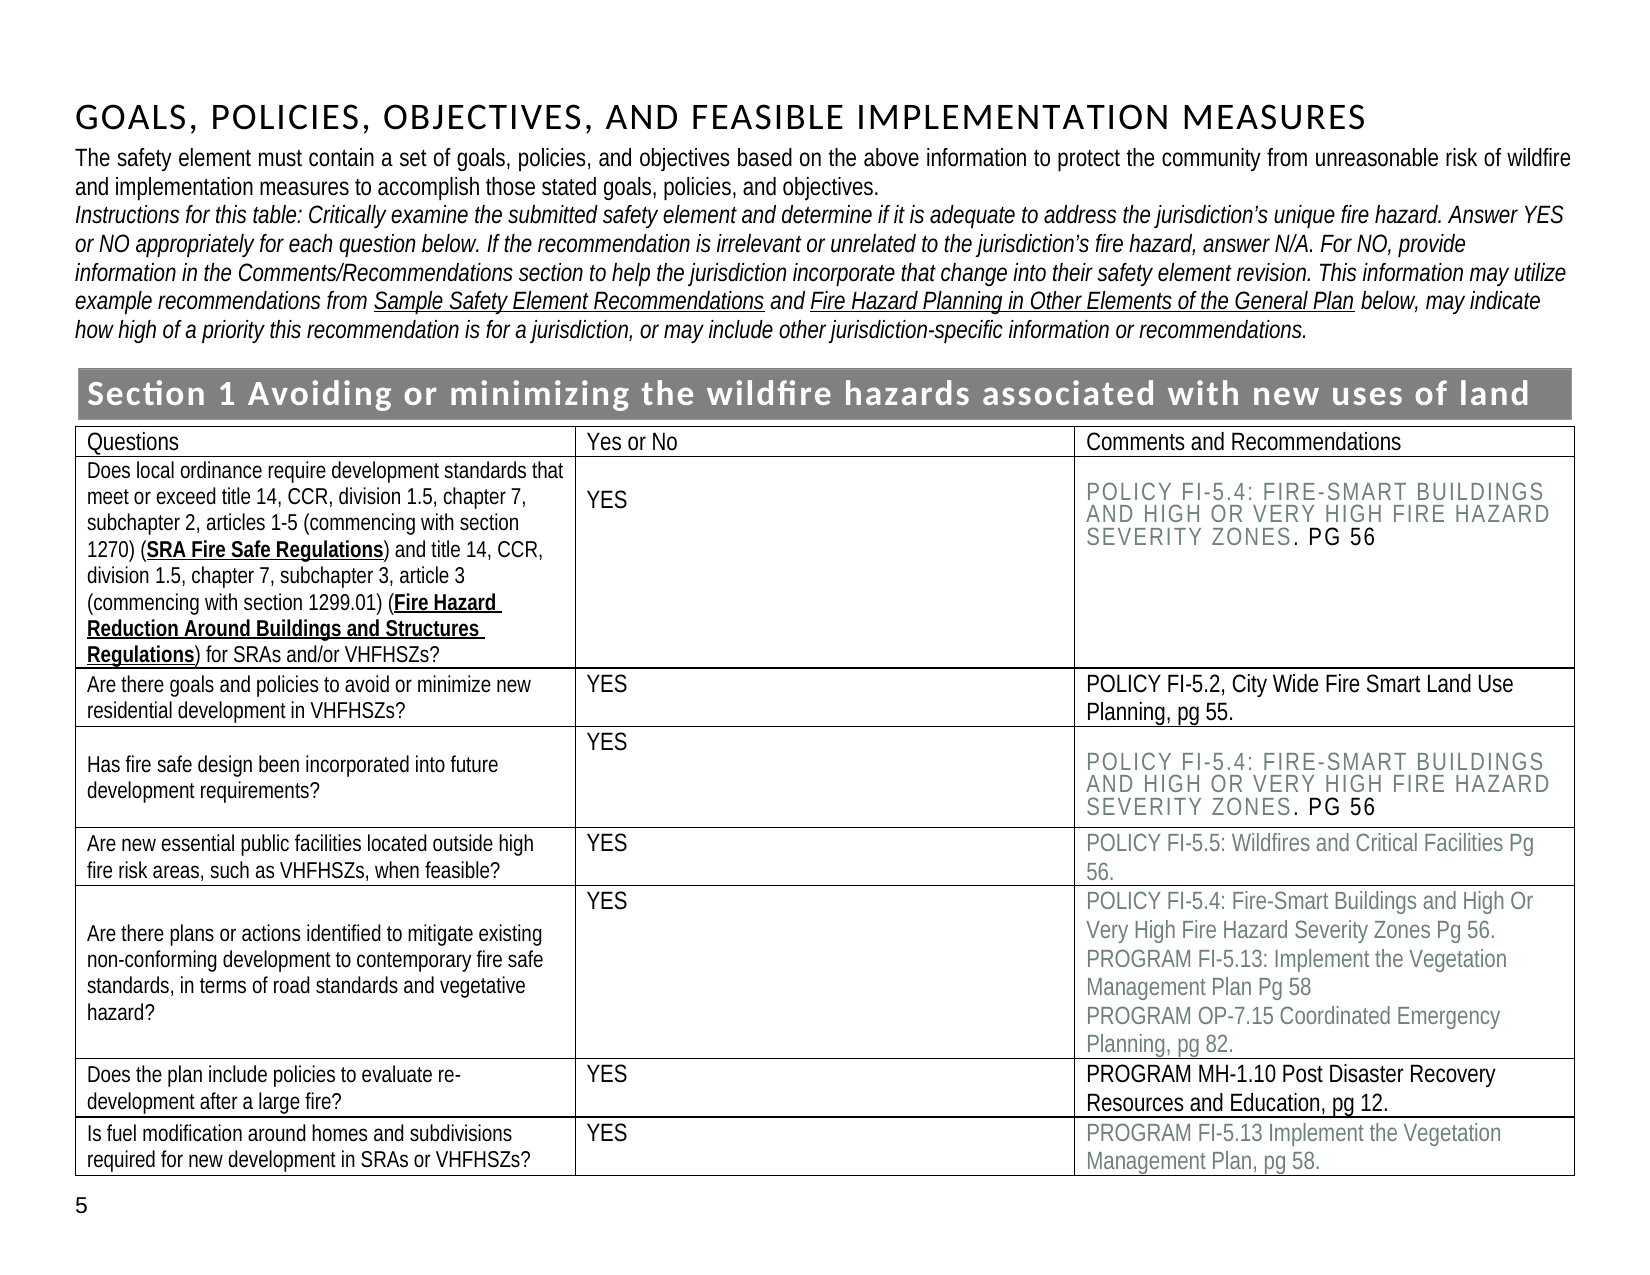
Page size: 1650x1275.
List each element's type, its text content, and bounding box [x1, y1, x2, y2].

table_cell YES [576, 727, 1074, 827]
text The safety element must contain a set of goals, policies, and objectives based on the above information to protect the community from unreasonable risk of wildfire and implementation measures to accomplish those stated goals, policies, and objectives. [75, 143, 1575, 200]
table_cell Has fire safe design been incorporated into future development requirements? [76, 727, 575, 827]
table_cell YES [576, 886, 1074, 1058]
table_cell YES [576, 457, 1074, 667]
table_cell Policy FI-5.4: Fire-Smart Buildings and High Or Very High Fire Hazard Severity Zones. Pg 56 [1075, 457, 1574, 667]
table_cell Is fuel modification around homes and subdivisions required for new development in SRAs or VHFHSZs? [76, 1118, 575, 1175]
text Instructions for this table: Critically examine the submitted safety element and determine if it is adequate to address the jurisdiction’s unique fire hazard. Answer YES or NO appropriately for each question below. If the recommendation is irrelevant or unrelated to the jurisdiction’s fire hazard, answer N/A. For NO, provide information in the Comments/Recommendations section to help the jurisdiction incorporate that change into their safety element revision. This information may utilize example recommendations from Sample Safety Element Recommendations and Fire Hazard Planning in Other Elements of the General Plan below, may indicate how high of a priority this recommendation is for a jurisdiction, or may include other jurisdiction-specific information or recommendations. [75, 200, 1575, 343]
subtitle Goals, Policies, Objectives, and Feasible Implementation Measures [75, 100, 1575, 137]
table_header Comments and Recommendations [1075, 427, 1574, 456]
table_cell POLICY FI-5.4: Fire-Smart Buildings and High Or Very High Fire Hazard Severity Zones Pg 56. PROGRAM FI-5.13: Implement the Vegetation Management Plan Pg 58 PROGRAM OP-7.15 Coordinated Emergency Planning, pg 82. [1075, 886, 1574, 1058]
table_cell PROGRAM MH-1.10 Post Disaster Recovery Resources and Education, pg 12. [1075, 1059, 1574, 1116]
table_cell Does local ordinance require development standards that meet or exceed title 14, CCR, division 1.5, chapter 7, subchapter 2, articles 1-5 (commencing with section 1270) (SRA Fire Safe Regulations) and title 14, CCR, division 1.5, chapter 7, subchapter 3, article 3 (commencing with section 1299.01) (Fire Hazard Reduction Around Buildings and Structures Regulations) for SRAs and/or VHFHSZs? [76, 457, 575, 667]
table_cell YES [576, 1118, 1074, 1175]
subtitle Section 1 Avoiding or minimizing the wildfire hazards associated with new uses of land [79, 370, 1571, 419]
table_header Yes or No [576, 427, 1074, 456]
table_cell POLICY FI-5.2, City Wide Fire Smart Land Use Planning, pg 55. [1075, 669, 1574, 726]
table_cell Policy FI-5.4: Fire-Smart Buildings and High Or Very High Fire Hazard Severity Zones. Pg 56 [1075, 727, 1574, 827]
table_cell Are there plans or actions identified to mitigate existing non-conforming development to contemporary fire safe standards, in terms of road standards and vegetative hazard? [76, 886, 575, 1058]
table_cell YES [576, 669, 1074, 726]
table_cell Does the plan include policies to evaluate re-development after a large fire? [76, 1059, 575, 1116]
table_cell Are there goals and policies to avoid or minimize new residential development in VHFHSZs? [76, 669, 575, 726]
table_cell PROGRAM FI-5.13 Implement the Vegetation Management Plan, pg 58. [1075, 1118, 1574, 1175]
table_cell Are new essential public facilities located outside high fire risk areas, such as VHFHSZs, when feasible? [76, 828, 575, 885]
table_cell POLICY FI-5.5: Wildfires and Critical Facilities Pg 56. [1075, 828, 1574, 885]
table_cell YES [576, 828, 1074, 885]
table_cell YES [576, 1059, 1074, 1116]
table_header Questions [76, 427, 575, 456]
